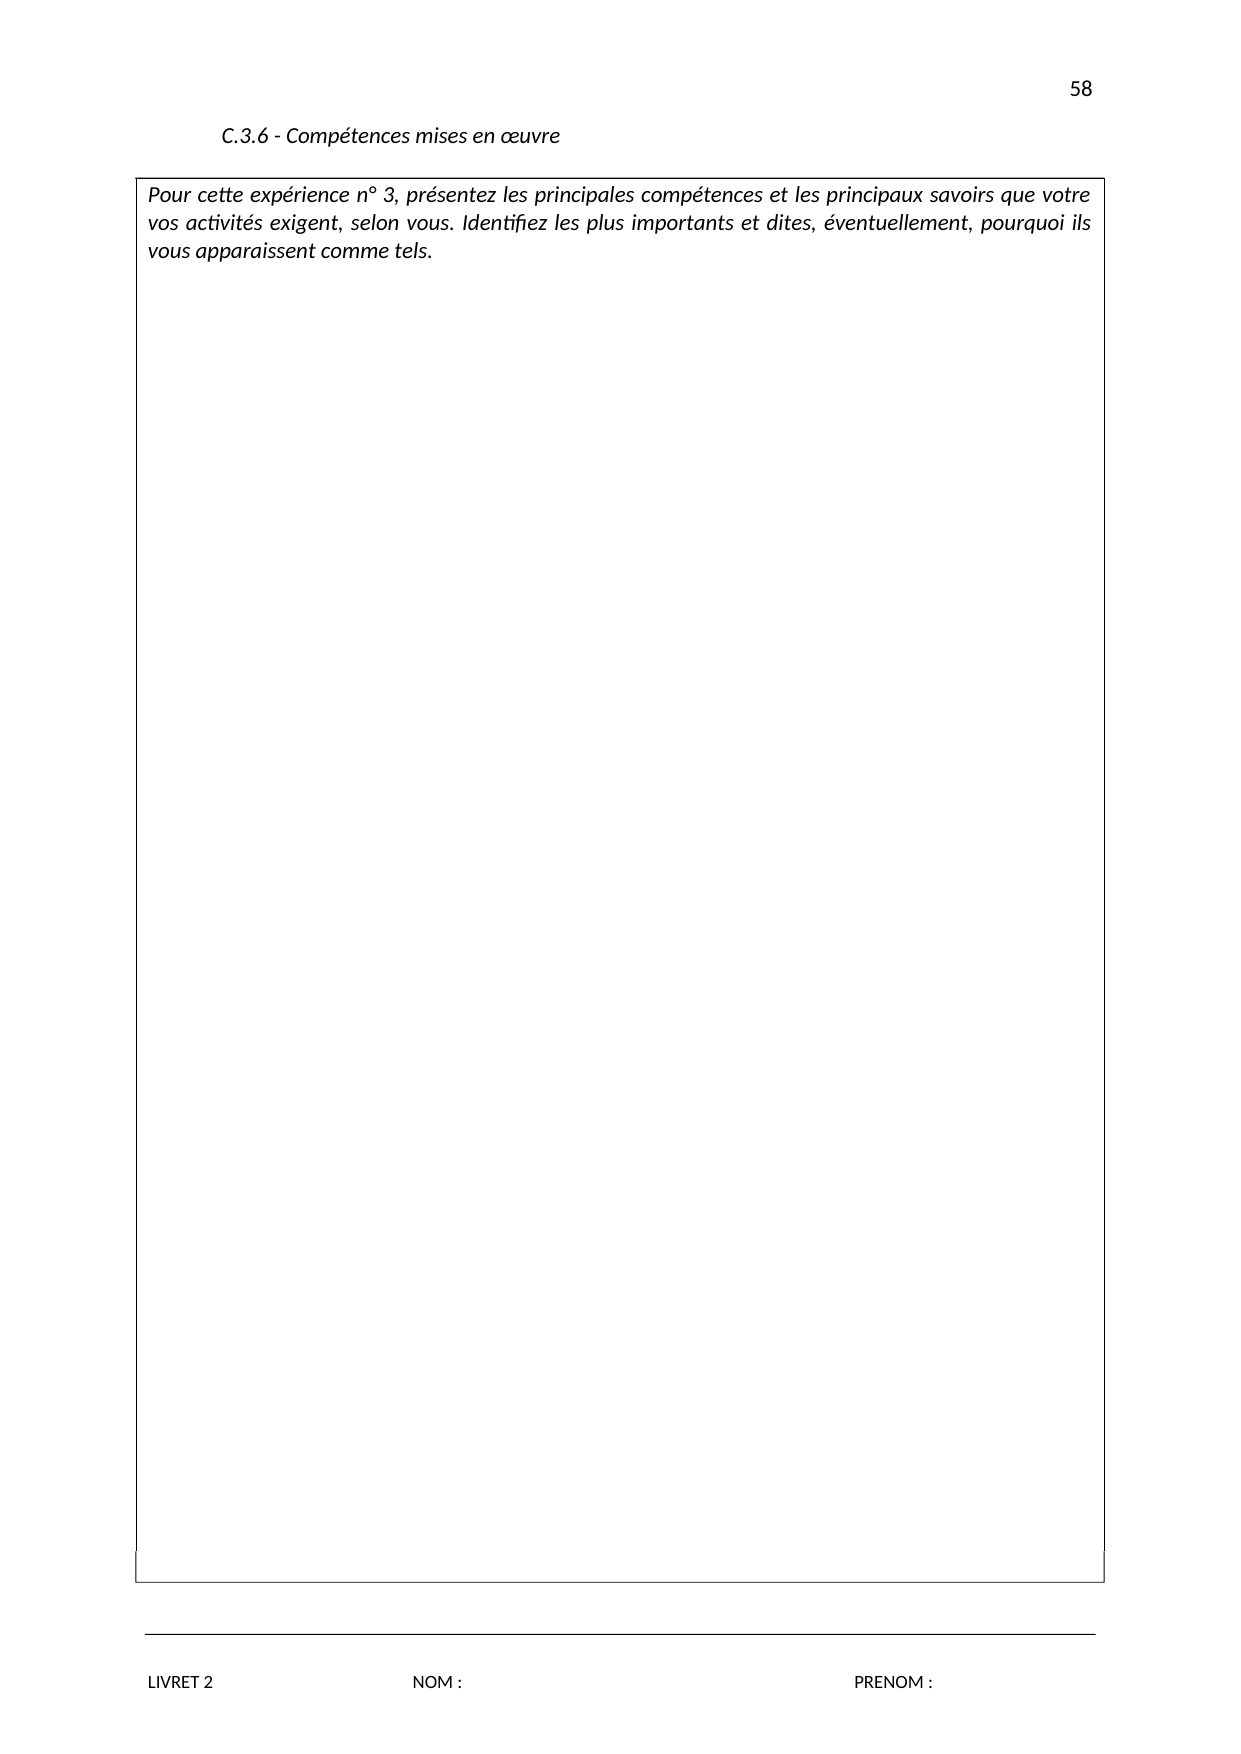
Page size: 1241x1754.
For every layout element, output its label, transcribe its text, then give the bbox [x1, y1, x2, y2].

list - Compétences mises en œuvre [221, 121, 1128, 149]
text Pour cette expérience n° 3, présentez les principales compétences et les principaux savoirs que votre vos activités exigent, selon vous. Identifiez les plus importants et dites, éventuellement, pourquoi ils vous apparaissent comme tels. [148, 181, 1093, 264]
